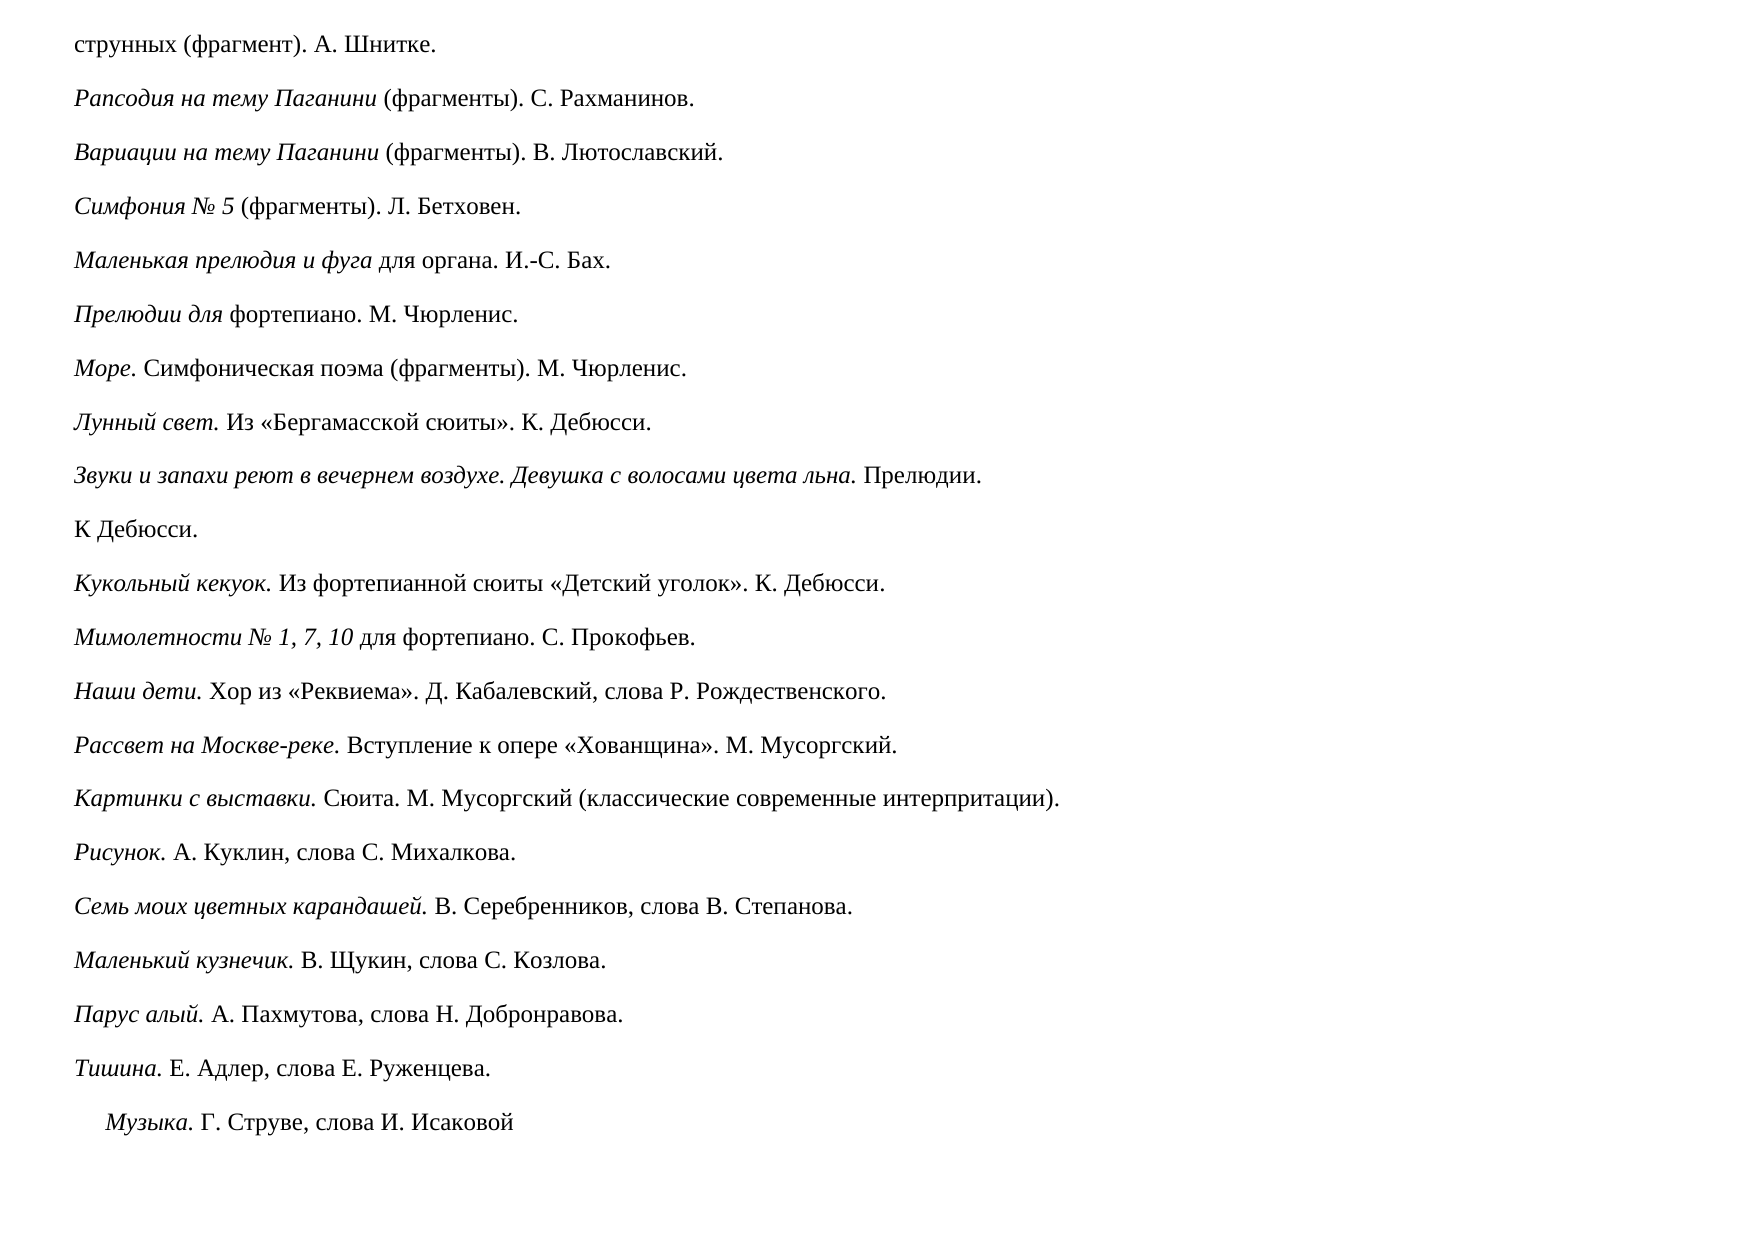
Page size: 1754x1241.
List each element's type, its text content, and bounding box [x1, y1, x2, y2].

text Симфония № 5 (фрагменты). Л. Бетховен. [74, 191, 1683, 220]
text Вариации на тему Паганини (фрагменты). В. Лютославский. [74, 137, 1683, 166]
text К Дебюсси. [74, 514, 1683, 543]
text Море. Симфоническая поэма (фрагменты). М. Чюрленис. [74, 353, 1683, 381]
text Рапсодия на тему Паганини (фрагменты). С. Рахманинов. [74, 83, 1683, 112]
text Наши дети. Хор из «Реквиема». Д. Кабалевский, слова Р. Рождественского. [74, 676, 1683, 704]
text Мимолетности № 1, 7, 10 для фортепиано. С. Прокофьев. [74, 622, 1683, 651]
text Маленький кузнечик. В. Щукин, слова С. Козлова. [74, 945, 1683, 974]
text Рисунок. А. Куклин, слова С. Михалкова. [74, 837, 1683, 866]
text Музыка. Г. Струве, слова И. Исаковой [74, 1107, 1683, 1135]
text Прелюдии для фортепиано. М. Чюрленис. [74, 299, 1683, 328]
text Лунный свет. Из «Бергамасской сюиты». К. Дебюсси. [74, 407, 1683, 435]
text Звуки и запахи реют в вечернем воздухе. Девушка с волосами цвета льна. Прелюдии. [74, 460, 1683, 489]
text Тишина. Е. Адлер, слова Е. Руженцева. [74, 1053, 1683, 1082]
text Картинки с выставки. Сюита. М. Мусоргский (классические современные интерпритации). [74, 783, 1683, 812]
text Парус алый. А. Пахмутова, слова Н. Добронравова. [74, 999, 1683, 1028]
text Рассвет на Москве-реке. Вступление к опере «Хованщина». М. Мусоргский. [74, 730, 1683, 758]
text Кукольный кекуок. Из фортепианной сюиты «Детский уголок». К. Дебюсси. [74, 568, 1683, 597]
text Маленькая прелюдия и фуга для органа. И.-С. Бах. [74, 245, 1683, 274]
text Семь моих цветных карандашей. В. Серебренников, слова В. Степанова. [74, 891, 1683, 920]
text струнных (фрагмент). А. Шнитке. [74, 29, 1683, 58]
